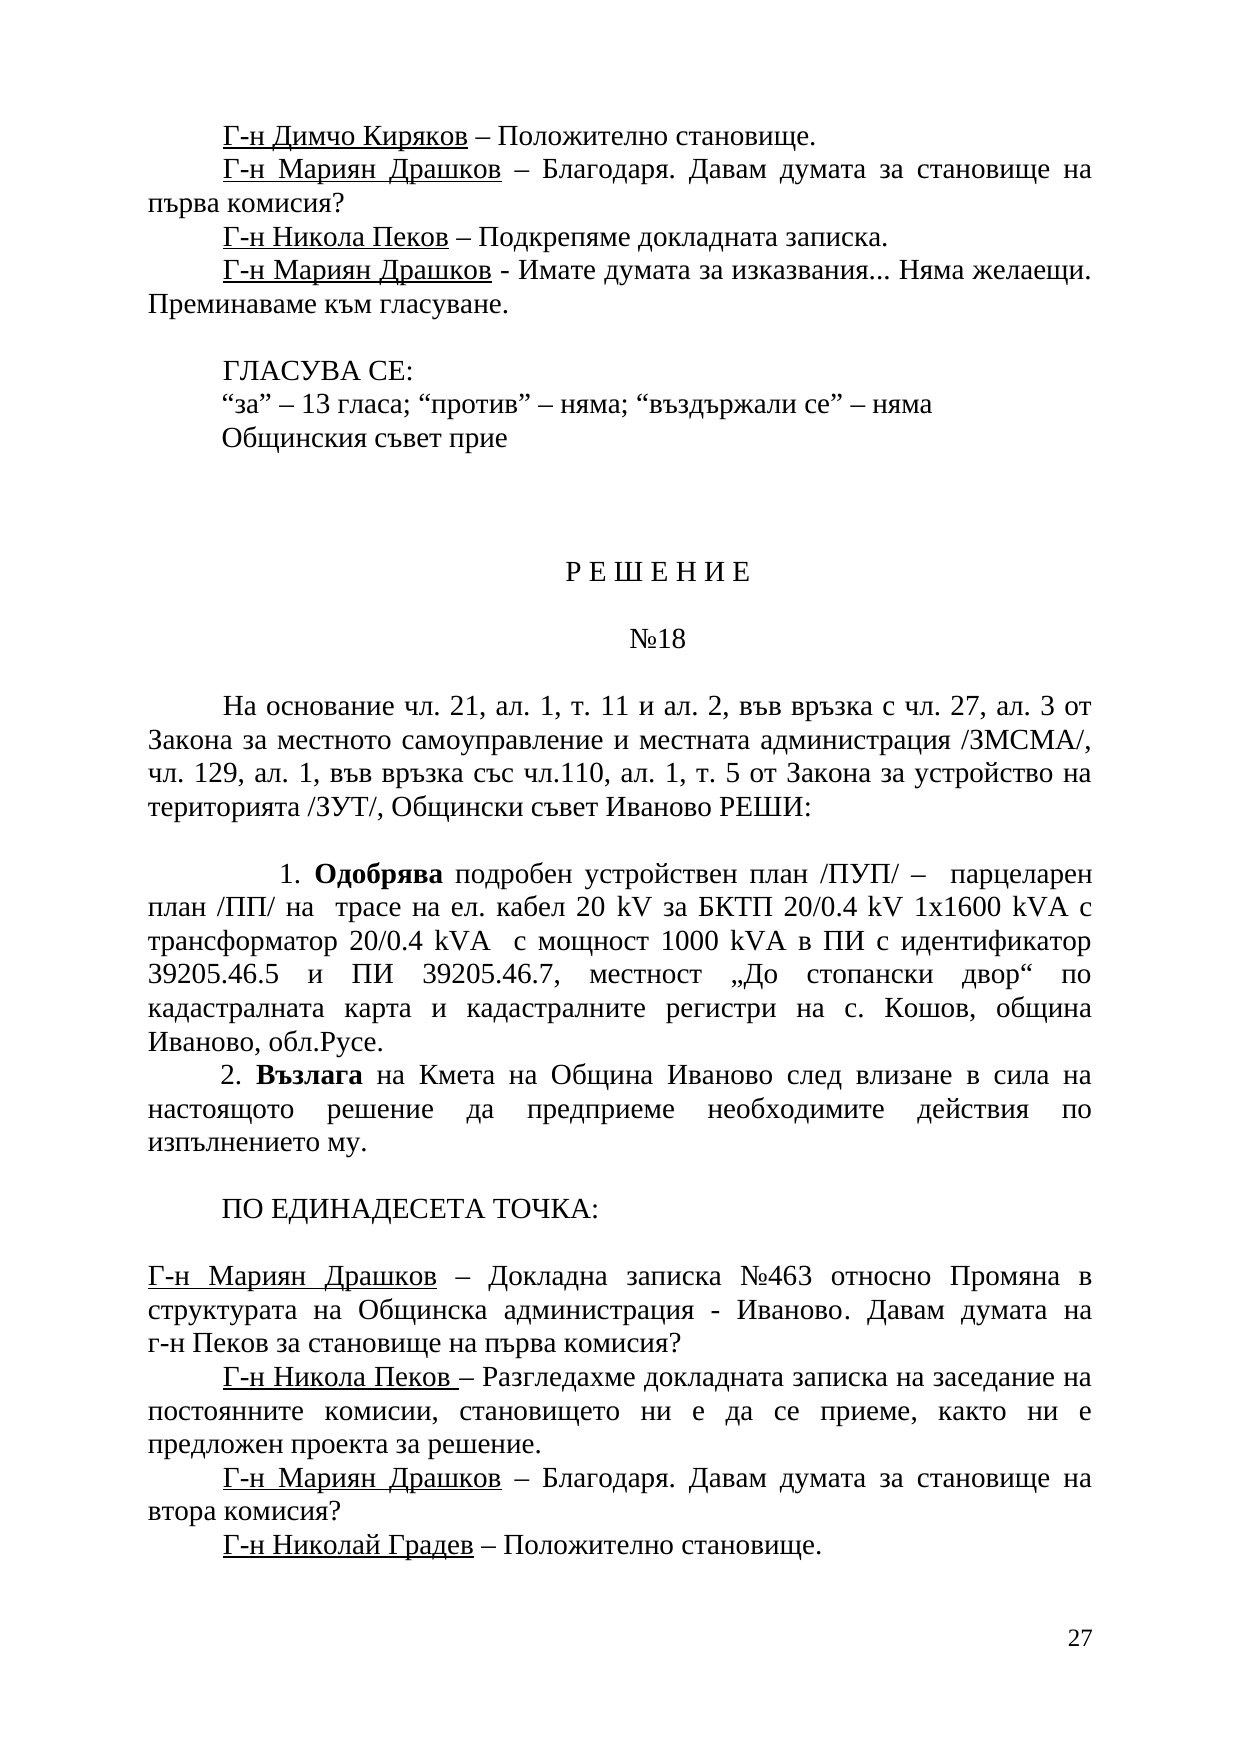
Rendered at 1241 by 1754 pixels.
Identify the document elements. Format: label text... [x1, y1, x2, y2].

text Г-н Николай Градев – Положително становище. [148, 1527, 1093, 1560]
text На основание чл. 21, ал. 1, т. 11 и ал. 2, във връзка с чл. 27, ал. 3 от Закона за местното самоуправление и местната администрация /ЗМСМА/, чл. 129, ал. 1, във връзка със чл.110, ал. 1, т. 5 от Закона за устройство на територията /ЗУТ/, Общински съвет Иваново РЕШИ: [148, 688, 1093, 822]
text Г-н Никола Пеков – Разгледахме докладната записка на заседание на постоянните комисии, становището ни е да се приеме, както ни е предложен проекта за решение. [148, 1359, 1093, 1460]
text Г-н Никола Пеков – Подкрепяме докладната записка. [148, 219, 1093, 252]
text ПО ЕДИНАДЕСЕТА ТОЧКА: [148, 1191, 1093, 1225]
text ГЛАСУВА СЕ: [148, 353, 1093, 386]
text 1. Одобрява подробен устройствен план /ПУП/ – парцеларен план /ПП/ на трасе на ел. кабел 20 kV за БКТП 20/0.4 kV 1х1600 kVА с трансформатор 20/0.4 kVА с мощност 1000 kVА в ПИ с идентификатор 39205.46.5 и ПИ 39205.46.7, местност „До стопански двор“ по кадастралната карта и кадастралните регистри на с. Кошов, община Иваново, обл.Русе. [148, 856, 1093, 1057]
text Г-н Димчо Киряков – Положително становище. [148, 118, 1093, 152]
text Г-н Мариян Драшков – Благодаря. Давам думата за становище на първа комисия? [148, 152, 1093, 219]
text Г-н Мариян Драшков - Имате думата за изказвания... Няма желаещи. Преминаваме към гласуване. [148, 252, 1093, 319]
text Г-н Мариян Драшков – Докладна записка №463 относно Промяна в структурата на Общинска администрация - Иваново. Давам думата на г-н Пеков за становище на първа комисия? [148, 1258, 1093, 1359]
text “за” – 13 гласа; “против” – няма; “въздържали се” – няма [148, 386, 1093, 420]
text 2. Възлага на Кмета на Община Иваново след влизане в сила на настоящото решение да предприеме необходимите действия по изпълнението му. [148, 1057, 1093, 1158]
text Общинския съвет прие [148, 420, 1093, 453]
text №18 [148, 621, 1093, 655]
text Г-н Мариян Драшков – Благодаря. Давам думата за становище на втора комисия? [148, 1460, 1093, 1527]
text Р Е Ш Е Н И Е [148, 554, 1093, 588]
